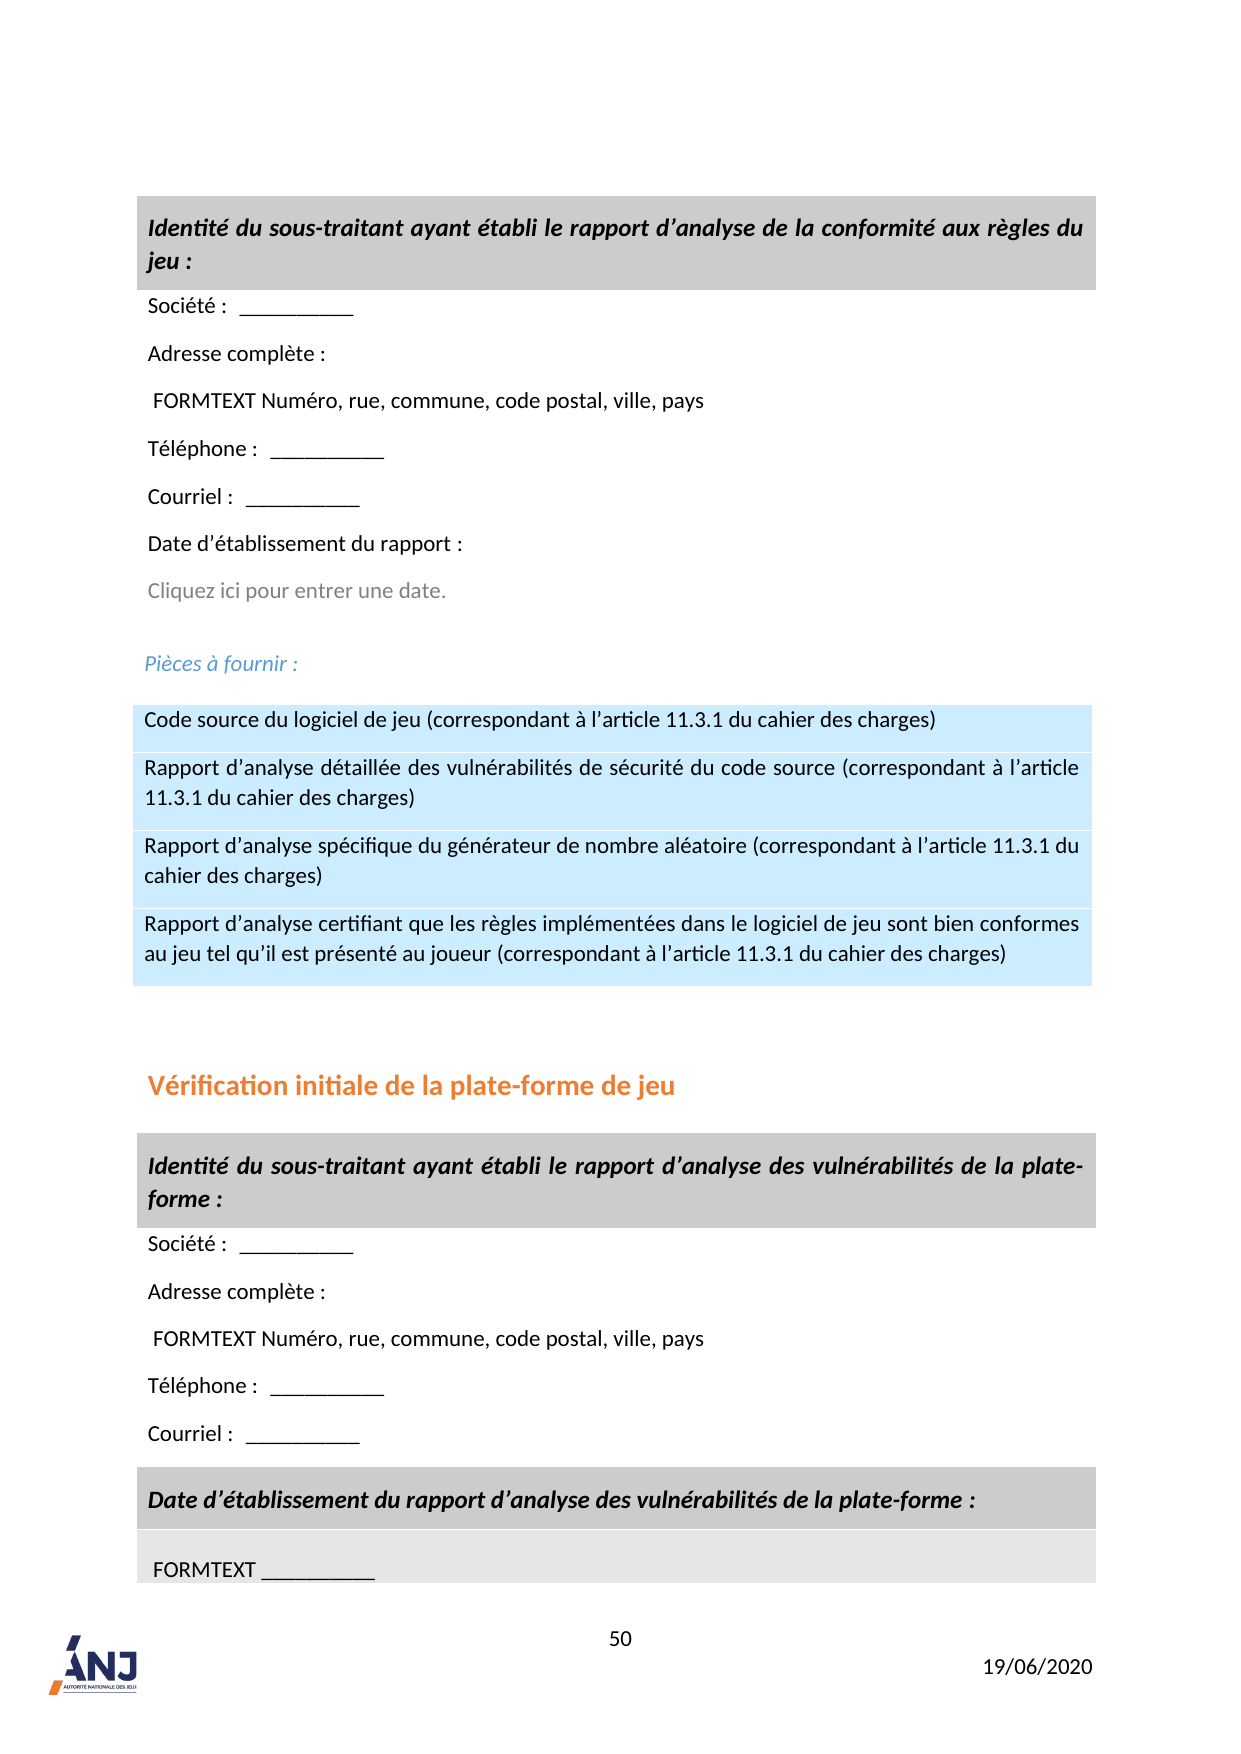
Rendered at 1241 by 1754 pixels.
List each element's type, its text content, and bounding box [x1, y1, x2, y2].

table_cell Courriel : [137, 482, 1096, 528]
table_cell Téléphone : [137, 434, 1096, 481]
table_cell Code source du logiciel de jeu (correspondant à l’article 11.3.1 du cahier des charges) [133, 705, 1092, 752]
table_cell Société : [137, 291, 1096, 338]
table_header Identité du sous-traitant ayant établi le rapport d’analyse de la conformité aux règles du jeu : [137, 196, 1096, 290]
table_cell Date d’établissement du rapport d’analyse des vulnérabilités de la plate-forme : [137, 1467, 1096, 1529]
table_header Identité du sous-traitant ayant établi le rapport d’analyse des vulnérabilités de la plate-forme : [137, 1133, 1096, 1228]
picture [48, 1635, 137, 1695]
table_cell Courriel : [137, 1419, 1096, 1466]
table_cell Rapport d’analyse spécifique du générateur de nombre aléatoire (correspondant à l’article 11.3.1 du cahier des charges) [133, 831, 1092, 908]
table_cell Adresse complète : [137, 1277, 1096, 1371]
table_cell Téléphone : [137, 1372, 1096, 1418]
text Vérification initiale de la plate-forme de jeu [148, 1067, 1093, 1103]
table_cell Société : [137, 1229, 1096, 1276]
table_cell Rapport d’analyse certifiant que les règles implémentées dans le logiciel de jeu sont bien conformes au jeu tel qu’il est présenté au joueur (correspondant à l’article 11.3.1 du cahier des charges) [133, 909, 1092, 986]
table_cell Date d’établissement du rapport : [137, 530, 1096, 623]
table_cell Adresse complète : [137, 339, 1096, 433]
table_cell [137, 1530, 1096, 1583]
table_cell Pièces à fournir : [133, 624, 1092, 704]
table_cell Rapport d’analyse détaillée des vulnérabilités de sécurité du code source (correspondant à l’article 11.3.1 du cahier des charges) [133, 753, 1092, 830]
